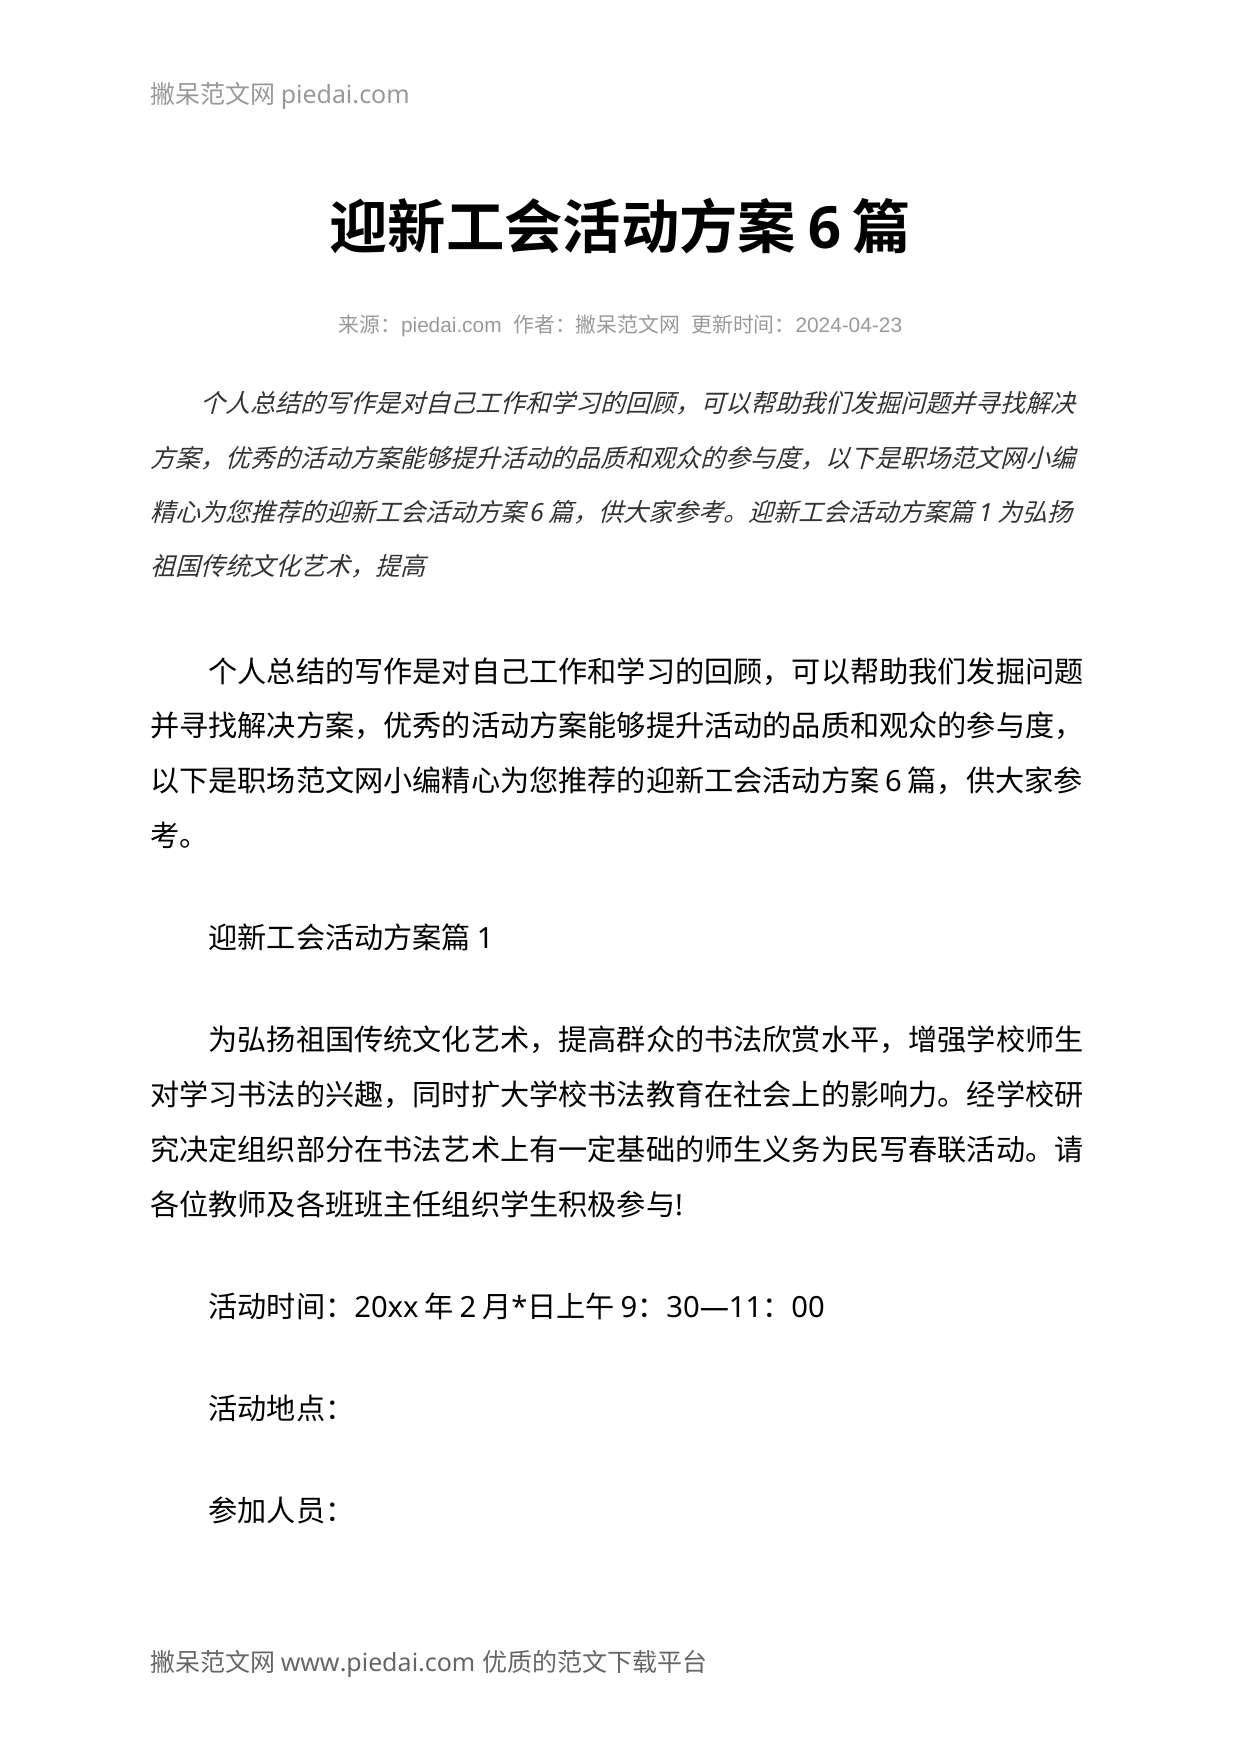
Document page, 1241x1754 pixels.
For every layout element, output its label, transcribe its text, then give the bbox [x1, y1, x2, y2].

text 为弘扬祖国传统文化艺术，提高群众的书法欣赏水平，增强学校师生对学习书法的兴趣，同时扩大学校书法教育在社会上的影响力。经学校研究决定组织部分在书法艺术上有一定基础的师生义务为民写春联活动。请各位教师及各班班主任组织学生积极参与! [150, 1017, 1090, 1224]
text 个人总结的写作是对自己工作和学习的回顾，可以帮助我们发掘问题并寻找解决方案，优秀的活动方案能够提升活动的品质和观众的参与度，以下是职场范文网小编精心为您推荐的迎新工会活动方案6篇，供大家参考。迎新工会活动方案篇1为弘扬祖国传统文化艺术，提高 [150, 384, 1090, 583]
text 参加人员： [150, 1487, 1090, 1529]
text 来源：piedai.com 作者：撇呆范文网 更新时间：2024-04-23 [150, 313, 1090, 337]
text 迎新工会活动方案篇1 [150, 915, 1090, 957]
text 活动时间：20xx年2月*日上午9：30—11：00 [150, 1283, 1090, 1326]
text 活动地点： [150, 1385, 1090, 1428]
subtitle 迎新工会活动方案6篇 [150, 181, 1090, 266]
text 个人总结的写作是对自己工作和学习的回顾，可以帮助我们发掘问题并寻找解决方案，优秀的活动方案能够提升活动的品质和观众的参与度，以下是职场范文网小编精心为您推荐的迎新工会活动方案6篇，供大家参考。 [150, 648, 1090, 855]
